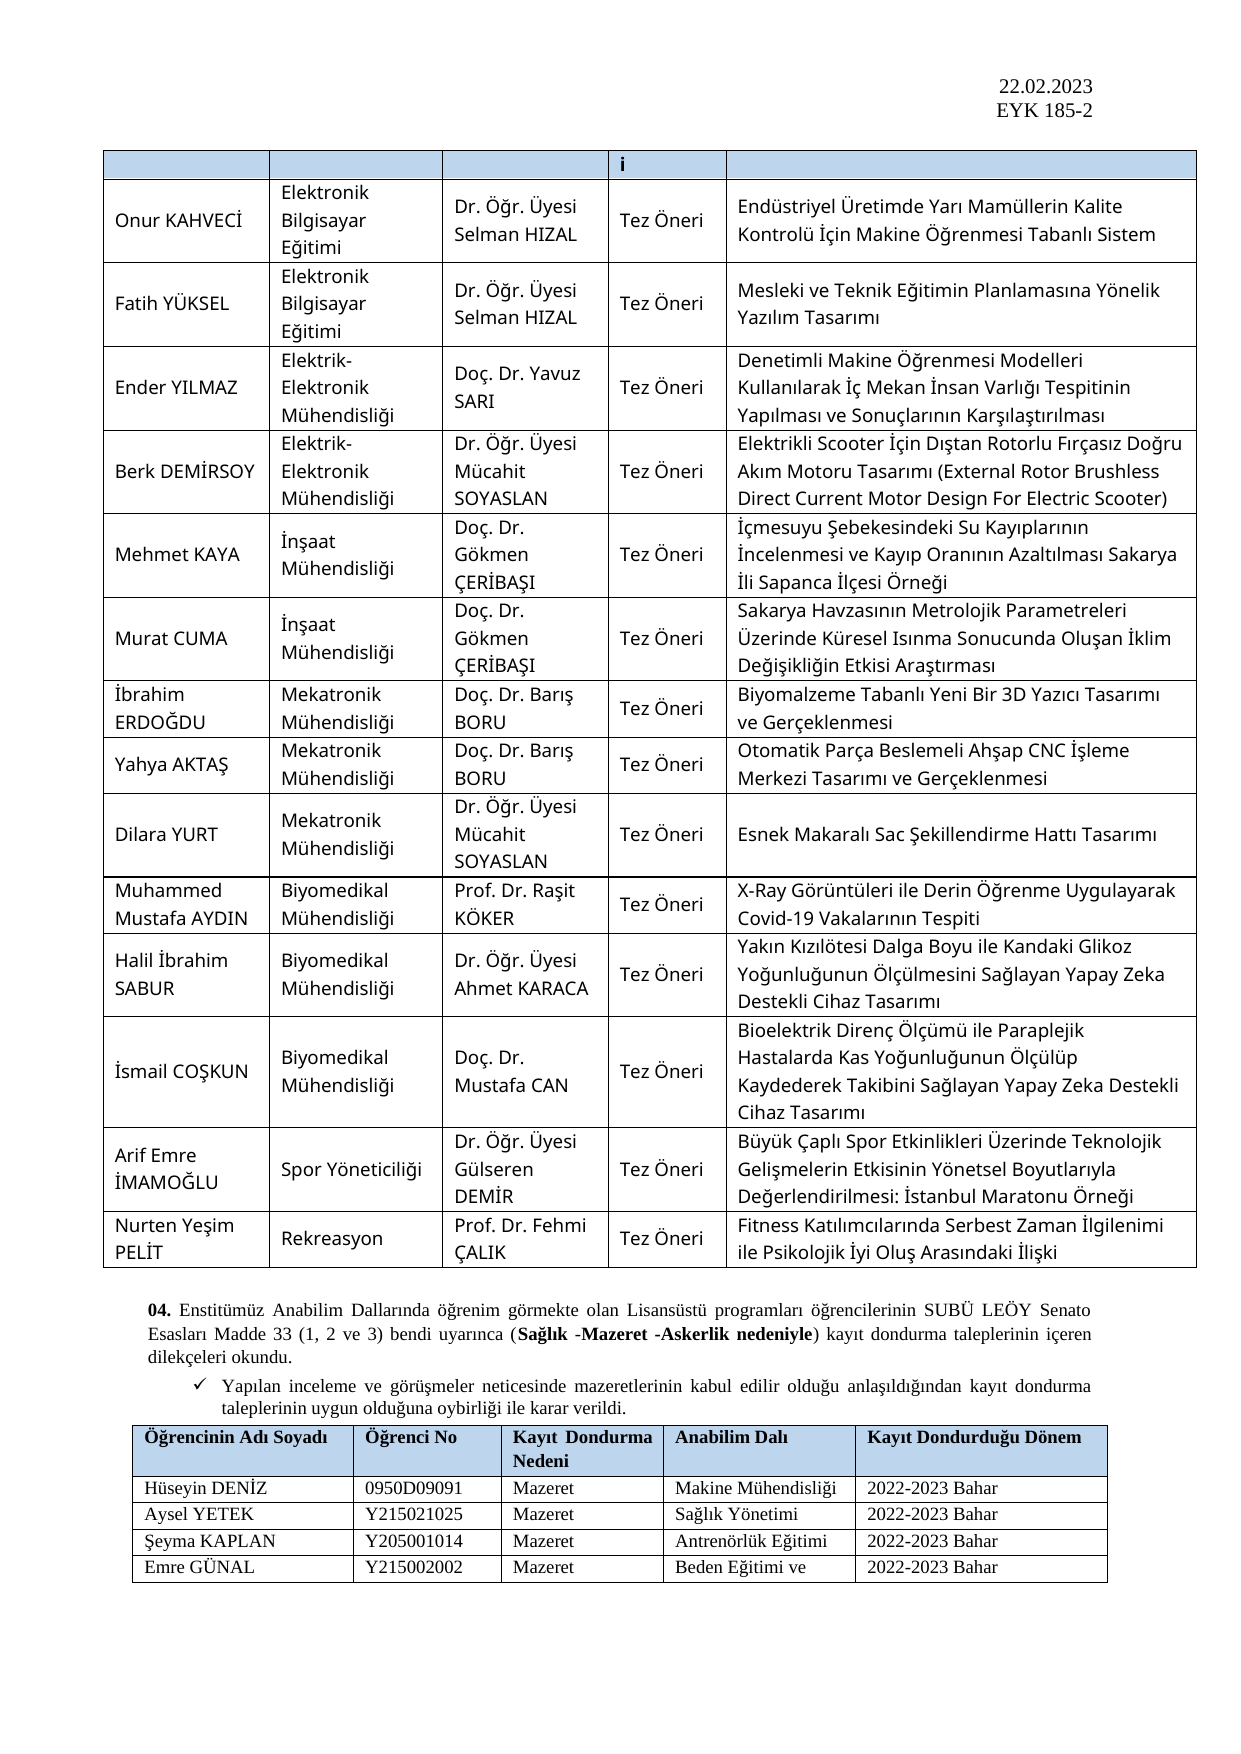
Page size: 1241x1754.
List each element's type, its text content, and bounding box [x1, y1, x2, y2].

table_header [104, 151, 269, 178]
table_cell Şeyma KAPLAN [133, 1530, 353, 1555]
table_cell Tez Öneri [609, 598, 726, 680]
table_cell Tez Öneri [609, 681, 726, 737]
table_cell Dr. Öğr. Üyesi Gülseren DEMİR [443, 1128, 608, 1211]
table_cell Tez Öneri [609, 738, 726, 793]
table_cell Doç. Dr. Gökmen ÇERİBAŞI [443, 598, 608, 680]
table_cell Antrenörlük Eğitimi [664, 1530, 855, 1555]
table_cell Sağlık Yönetimi [664, 1503, 855, 1529]
table_cell Mehmet KAYA [104, 514, 269, 597]
table_cell Yahya AKTAŞ [104, 738, 269, 793]
table_cell Dr. Öğr. Üyesi Mücahit SOYASLAN [443, 794, 608, 876]
table_cell X-Ray Görüntüleri ile Derin Öğrenme Uygulayarak Covid-19 Vakalarının Tespiti [727, 878, 1196, 932]
table_cell Doç. Dr. Yavuz SARI [443, 347, 608, 429]
table_header Bölümü [270, 151, 442, 178]
table_cell 0950D09091 [354, 1477, 501, 1502]
table_cell Mazeret [502, 1477, 663, 1502]
table_cell Y205001014 [354, 1530, 501, 1555]
table_cell Emre GÜNAL [133, 1556, 353, 1582]
table_cell Elektronik Bilgisayar Eğitimi [270, 180, 442, 262]
table_cell Dr. Öğr. Üyesi Selman HIZAL [443, 263, 608, 346]
table_header Anabilim Dalı [664, 1426, 855, 1476]
table_cell Rekreasyon [270, 1212, 442, 1267]
table_cell Tez Öneri [609, 794, 726, 876]
table_cell Prof. Dr. Raşit KÖKER [443, 878, 608, 932]
text 04. Enstitümüz Anabilim Dallarında öğrenim görmekte olan Lisansüstü programları öğrencilerinin SUBÜ LEÖY Senato Esasları Madde 33 (1, 2 ve 3) bendi uyarınca (Sağlık -Mazeret -Askerlik nedeniyle) kayıt dondurma taleplerinin içeren dilekçeleri okundu. [148, 1299, 1093, 1367]
table_cell Dr. Öğr. Üyesi Selman HIZAL [443, 180, 608, 262]
table_cell Doç. Dr. Barış BORU [443, 681, 608, 737]
table_cell İnşaat Mühendisliği [270, 598, 442, 680]
table_cell İsmail COŞKUN [104, 1017, 269, 1127]
table_cell Tez Öneri [609, 347, 726, 429]
table_cell Aysel YETEK [133, 1503, 353, 1529]
table_cell Doç. Dr. Gökmen ÇERİBAŞI [443, 514, 608, 597]
table_cell Elektrik-Elektronik Mühendisliği [270, 347, 442, 429]
table_header Kayıt Dondurduğu Dönem [856, 1426, 1107, 1476]
table_cell İbrahim ERDOĞDU [104, 681, 269, 737]
table_header Öğrencinin Adı Soyadı [133, 1426, 353, 1476]
table_cell Tez Öneri [609, 431, 726, 513]
table_cell Fatih YÜKSEL [104, 263, 269, 346]
table_header Kayıt Dondurma Nedeni [502, 1426, 663, 1476]
table_cell İçmesuyu Şebekesindeki Su Kayıplarının İncelenmesi ve Kayıp Oranının Azaltılması Sakarya İli Sapanca İlçesi Örneği [727, 514, 1196, 597]
table_cell Y215002002 [354, 1556, 501, 1582]
table_cell Mazeret [502, 1556, 663, 1582]
table_cell Tez Öneri [609, 263, 726, 346]
table_cell Mazeret [502, 1503, 663, 1529]
table_cell Tez Öneri [609, 934, 726, 1016]
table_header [609, 151, 726, 178]
table_cell Biyomedikal Mühendisliği [270, 934, 442, 1016]
table_cell Ender YILMAZ [104, 347, 269, 429]
table_cell Tez Öneri [609, 1212, 726, 1267]
table_cell İnşaat Mühendisliği [270, 514, 442, 597]
table_cell Y215021025 [354, 1503, 501, 1529]
table_header Tez Konusu [727, 151, 1196, 178]
table_cell Nurten Yeşim PELİT [104, 1212, 269, 1267]
table_cell Mekatronik Mühendisliği [270, 681, 442, 737]
table_cell Makine Mühendisliği [664, 1477, 855, 1502]
table_cell Mekatronik Mühendisliği [270, 738, 442, 793]
table_cell Endüstriyel Üretimde Yarı Mamüllerin Kalite Kontrolü İçin Makine Öğrenmesi Tabanlı Sistem [727, 180, 1196, 262]
table_cell Tez Öneri [609, 180, 726, 262]
table_cell Dr. Öğr. Üyesi Mücahit SOYASLAN [443, 431, 608, 513]
table_cell Mazeret [502, 1530, 663, 1555]
table_cell Mekatronik Mühendisliği [270, 794, 442, 876]
table_cell Büyük Çaplı Spor Etkinlikleri Üzerinde Teknolojik Gelişmelerin Etkisinin Yönetsel Boyutlarıyla Değerlendirilmesi: İstanbul Maratonu Örneği [727, 1128, 1196, 1211]
table_cell Muhammed Mustafa AYDIN [104, 878, 269, 932]
table_cell Berk DEMİRSOY [104, 431, 269, 513]
table_cell Elektrikli Scooter İçin Dıştan Rotorlu Fırçasız Doğru Akım Motoru Tasarımı (External Rotor Brushless Direct Current Motor Design For Electric Scooter) [727, 431, 1196, 513]
table_cell Mesleki ve Teknik Eğitimin Planlamasına Yönelik Yazılım Tasarımı [727, 263, 1196, 346]
table_cell 2022-2023 Bahar [856, 1477, 1107, 1502]
table_cell Halil İbrahim SABUR [104, 934, 269, 1016]
table_cell Esnek Makaralı Sac Şekillendirme Hattı Tasarımı [727, 794, 1196, 876]
table_cell Spor Yöneticiliği [270, 1128, 442, 1211]
table_cell 2022-2023 Bahar [856, 1556, 1107, 1582]
table_cell Denetimli Makine Öğrenmesi Modelleri Kullanılarak İç Mekan İnsan Varlığı Tespitinin Yapılması ve Sonuçlarının Karşılaştırılması [727, 347, 1196, 429]
table_cell Tez Öneri [609, 1128, 726, 1211]
table_cell Onur KAHVECİ [104, 180, 269, 262]
table_cell Dr. Öğr. Üyesi Ahmet KARACA [443, 934, 608, 1016]
table_cell Dilara YURT [104, 794, 269, 876]
table_header Öğrenci No [354, 1426, 501, 1476]
table_cell Fitness Katılımcılarında Serbest Zaman İlgilenimi ile Psikolojik İyi Oluş Arasındaki İlişki [727, 1212, 1196, 1267]
table_cell Biyomedikal Mühendisliği [270, 878, 442, 932]
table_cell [664, 1556, 855, 1582]
table_cell Otomatik Parça Beslemeli Ahşap CNC İşleme Merkezi Tasarımı ve Gerçeklenmesi [727, 738, 1196, 793]
table_cell Tez Öneri [609, 1017, 726, 1127]
table_cell Sakarya Havzasının Metrolojik Parametreleri Üzerinde Küresel Isınma Sonucunda Oluşan İklim Değişikliğin Etkisi Araştırması [727, 598, 1196, 680]
table_cell Tez Öneri [609, 514, 726, 597]
table_header Danışmanı [443, 151, 608, 178]
table_cell Biyomedikal Mühendisliği [270, 1017, 442, 1127]
table_cell Elektronik Bilgisayar Eğitimi [270, 263, 442, 346]
table_cell Biyomalzeme Tabanlı Yeni Bir 3D Yazıcı Tasarımı ve Gerçeklenmesi [727, 681, 1196, 737]
table_cell Doç. Dr. Barış BORU [443, 738, 608, 793]
table_cell Hüseyin DENİZ [133, 1477, 353, 1502]
table_cell Murat CUMA [104, 598, 269, 680]
table_cell Prof. Dr. Fehmi ÇALIK [443, 1212, 608, 1267]
list Yapılan inceleme ve görüşmeler neticesinde mazeretlerinin kabul edilir olduğu anlaşıldığından kayıt dondurma taleplerinin uygun olduğuna oybirliği ile karar verildi. [192, 1375, 1093, 1418]
table_cell Elektrik-Elektronik Mühendisliği [270, 431, 442, 513]
table_cell 2022-2023 Bahar [856, 1530, 1107, 1555]
table_cell Tez Öneri [609, 878, 726, 932]
table_cell 2022-2023 Bahar [856, 1503, 1107, 1529]
table_cell Yakın Kızılötesi Dalga Boyu ile Kandaki Glikoz Yoğunluğunun Ölçülmesini Sağlayan Yapay Zeka Destekli Cihaz Tasarımı [727, 934, 1196, 1016]
table_cell Doç. Dr. Mustafa CAN [443, 1017, 608, 1127]
table_cell Bioelektrik Direnç Ölçümü ile Paraplejik Hastalarda Kas Yoğunluğunun Ölçülüp Kaydederek Takibini Sağlayan Yapay Zeka Destekli Cihaz Tasarımı [727, 1017, 1196, 1127]
table_cell Arif Emre İMAMOĞLU [104, 1128, 269, 1211]
